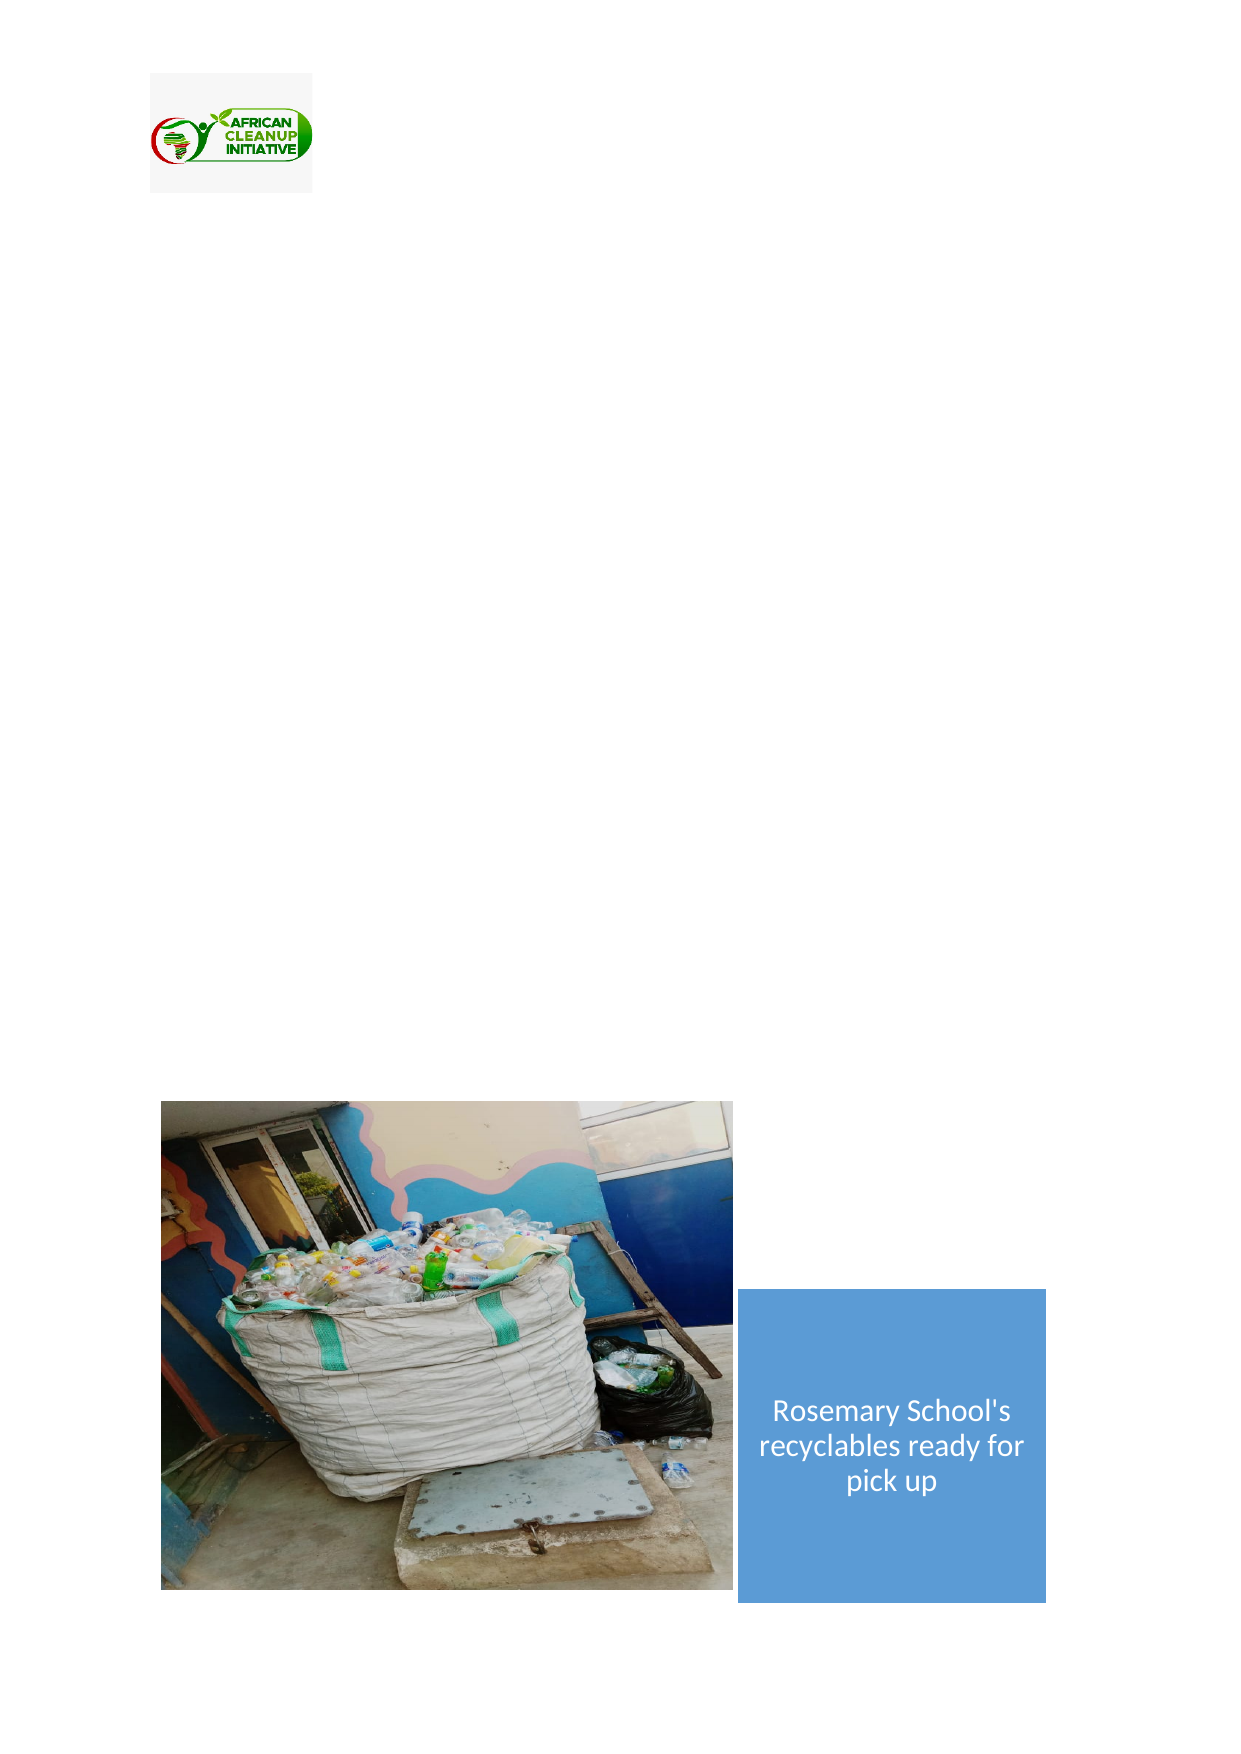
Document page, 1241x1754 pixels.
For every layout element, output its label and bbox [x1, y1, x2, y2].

picture [150, 73, 313, 193]
picture [161, 1101, 733, 1590]
